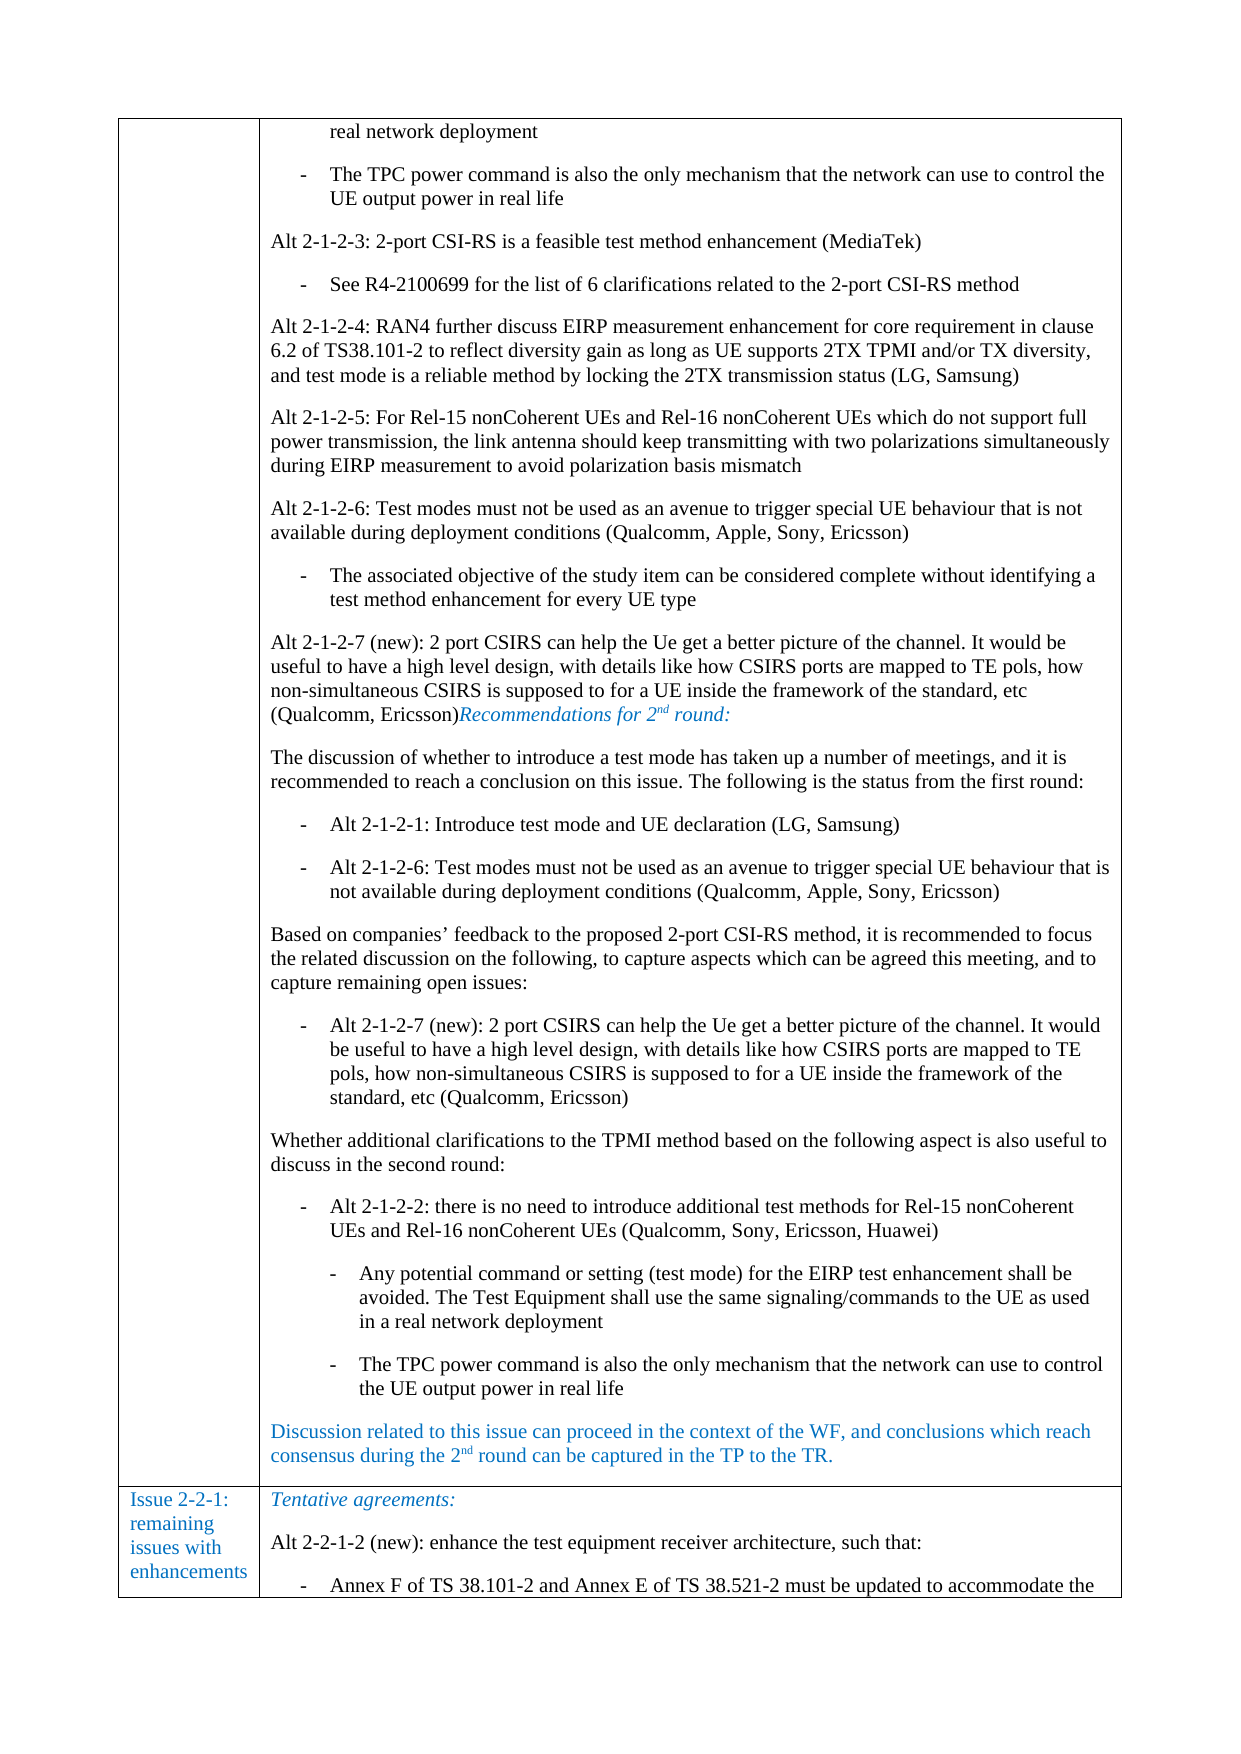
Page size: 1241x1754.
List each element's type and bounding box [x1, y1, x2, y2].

table_cell [119, 119, 259, 1486]
table_cell [260, 119, 1121, 1486]
table_cell [260, 1487, 1121, 1597]
table_cell [119, 1487, 259, 1597]
